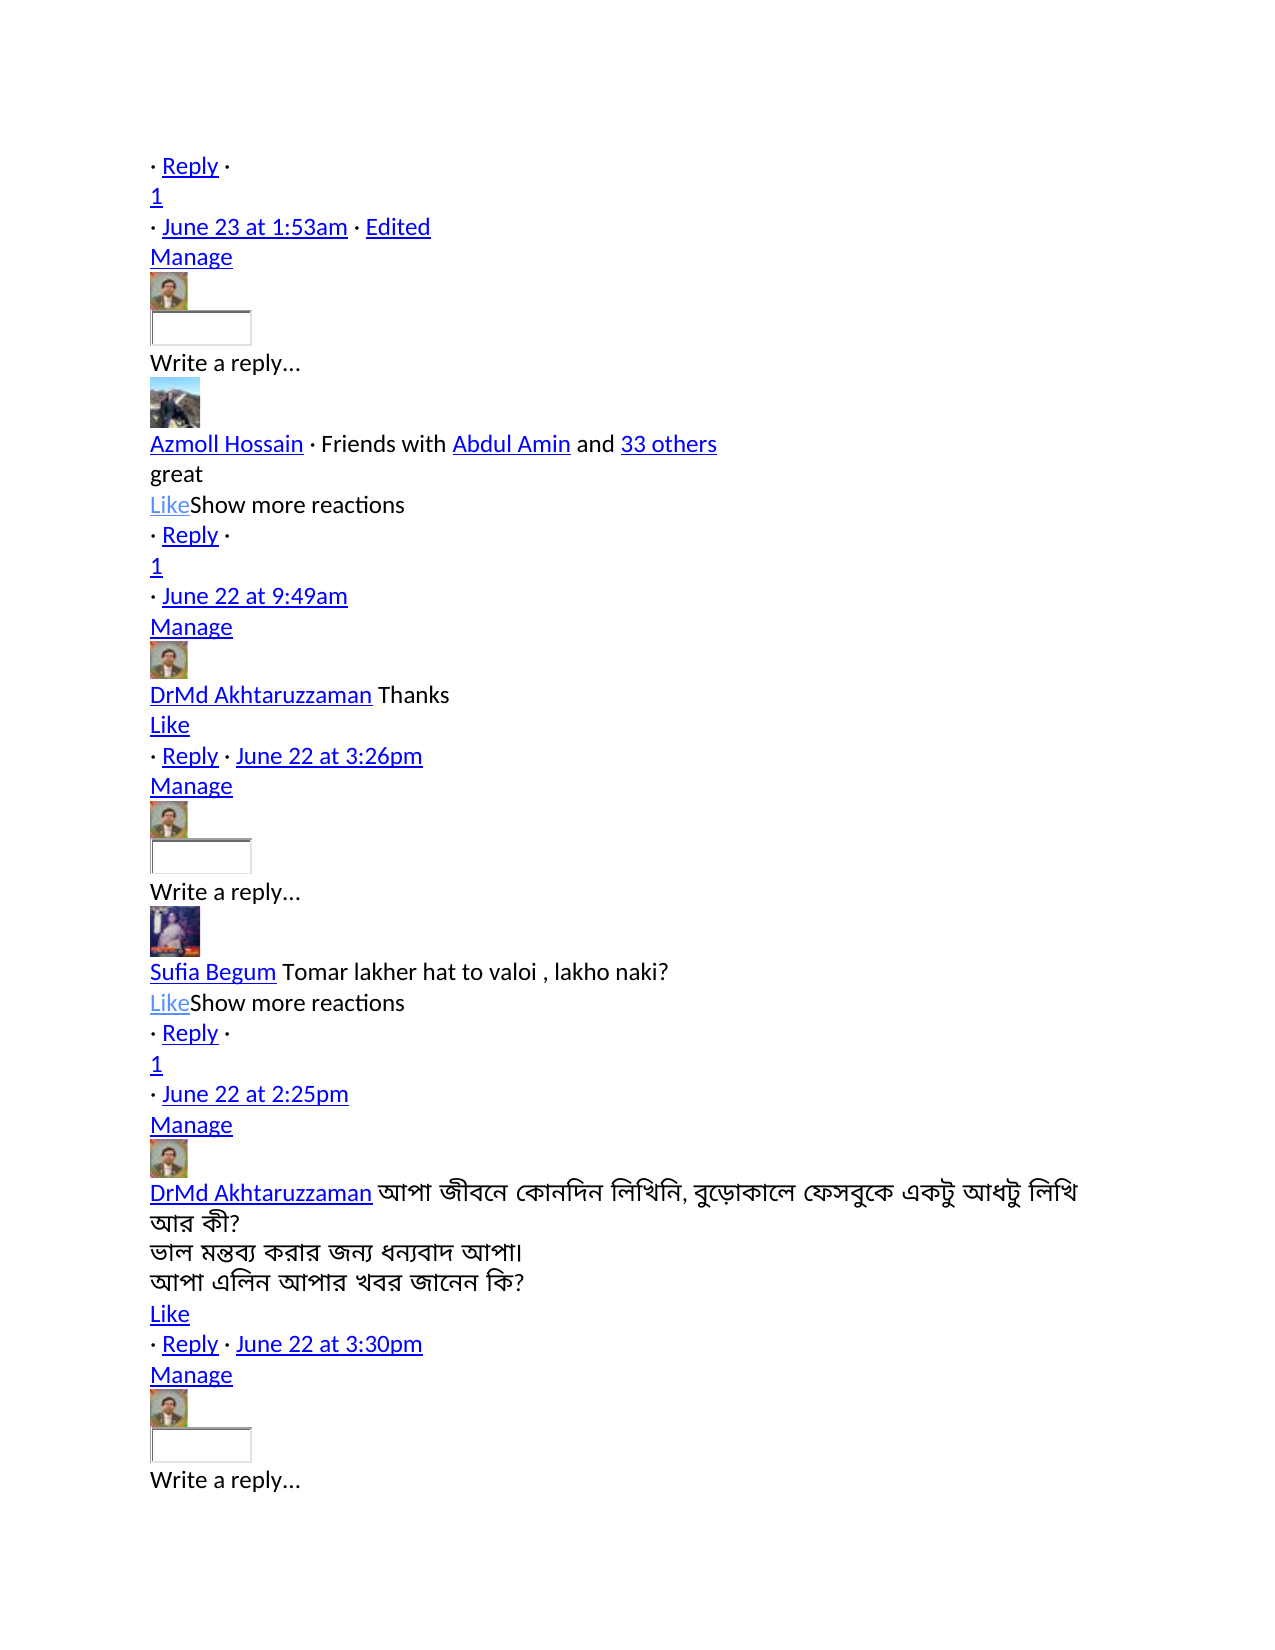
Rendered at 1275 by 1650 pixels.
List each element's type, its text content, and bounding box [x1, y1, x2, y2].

picture [150, 1389, 188, 1427]
text Azmoll Hossain · Friends with Abdul Amin and 33 others [150, 428, 1125, 458]
picture [150, 641, 188, 679]
text Write a reply... [150, 876, 1125, 907]
text Like [150, 1298, 1125, 1328]
picture [150, 377, 200, 428]
text · June 23 at 1:53am · Edited [150, 211, 1125, 242]
text Manage [150, 611, 1125, 641]
picture [150, 906, 200, 957]
text Like [150, 709, 1125, 740]
text · June 22 at 9:49am [150, 580, 1125, 611]
text great [150, 458, 1125, 489]
text 1 [150, 550, 1125, 580]
text Manage [150, 242, 1125, 272]
text Write a reply... [150, 1464, 1125, 1495]
text LikeShow more reactions [150, 489, 1125, 519]
text · June 22 at 2:25pm [150, 1079, 1125, 1109]
text Manage [150, 1359, 1125, 1389]
text · Reply · June 22 at 3:26pm [150, 740, 1125, 770]
text DrMd Akhtaruzzaman আপা জীবনে কোনদিন লিখিনি, বুড়োকালে ফেসবুকে একটু আধটু লিখি আর কী? ভাল মন্তব্য করার জন্য ধন্যবাদ আপা। আপা এলিন আপার খবর জানেন কি? [150, 1177, 1125, 1298]
picture [150, 272, 188, 310]
text LikeShow more reactions [150, 987, 1125, 1018]
text 1 [150, 1048, 1125, 1079]
picture [150, 1139, 188, 1178]
text · Reply · June 22 at 3:30pm [150, 1328, 1125, 1359]
text · Reply · [150, 519, 1125, 550]
text · Reply · [150, 1018, 1125, 1048]
text DrMd Akhtaruzzaman Thanks [150, 679, 1125, 709]
text Manage [150, 1109, 1125, 1140]
text Manage [150, 770, 1125, 801]
text Sufia Begum Tomar lakher hat to valoi , lakho naki? [150, 957, 1125, 987]
text 1 [150, 181, 1125, 211]
text · Reply · [150, 150, 1125, 181]
text Write a reply... [150, 347, 1125, 378]
picture [150, 801, 188, 839]
